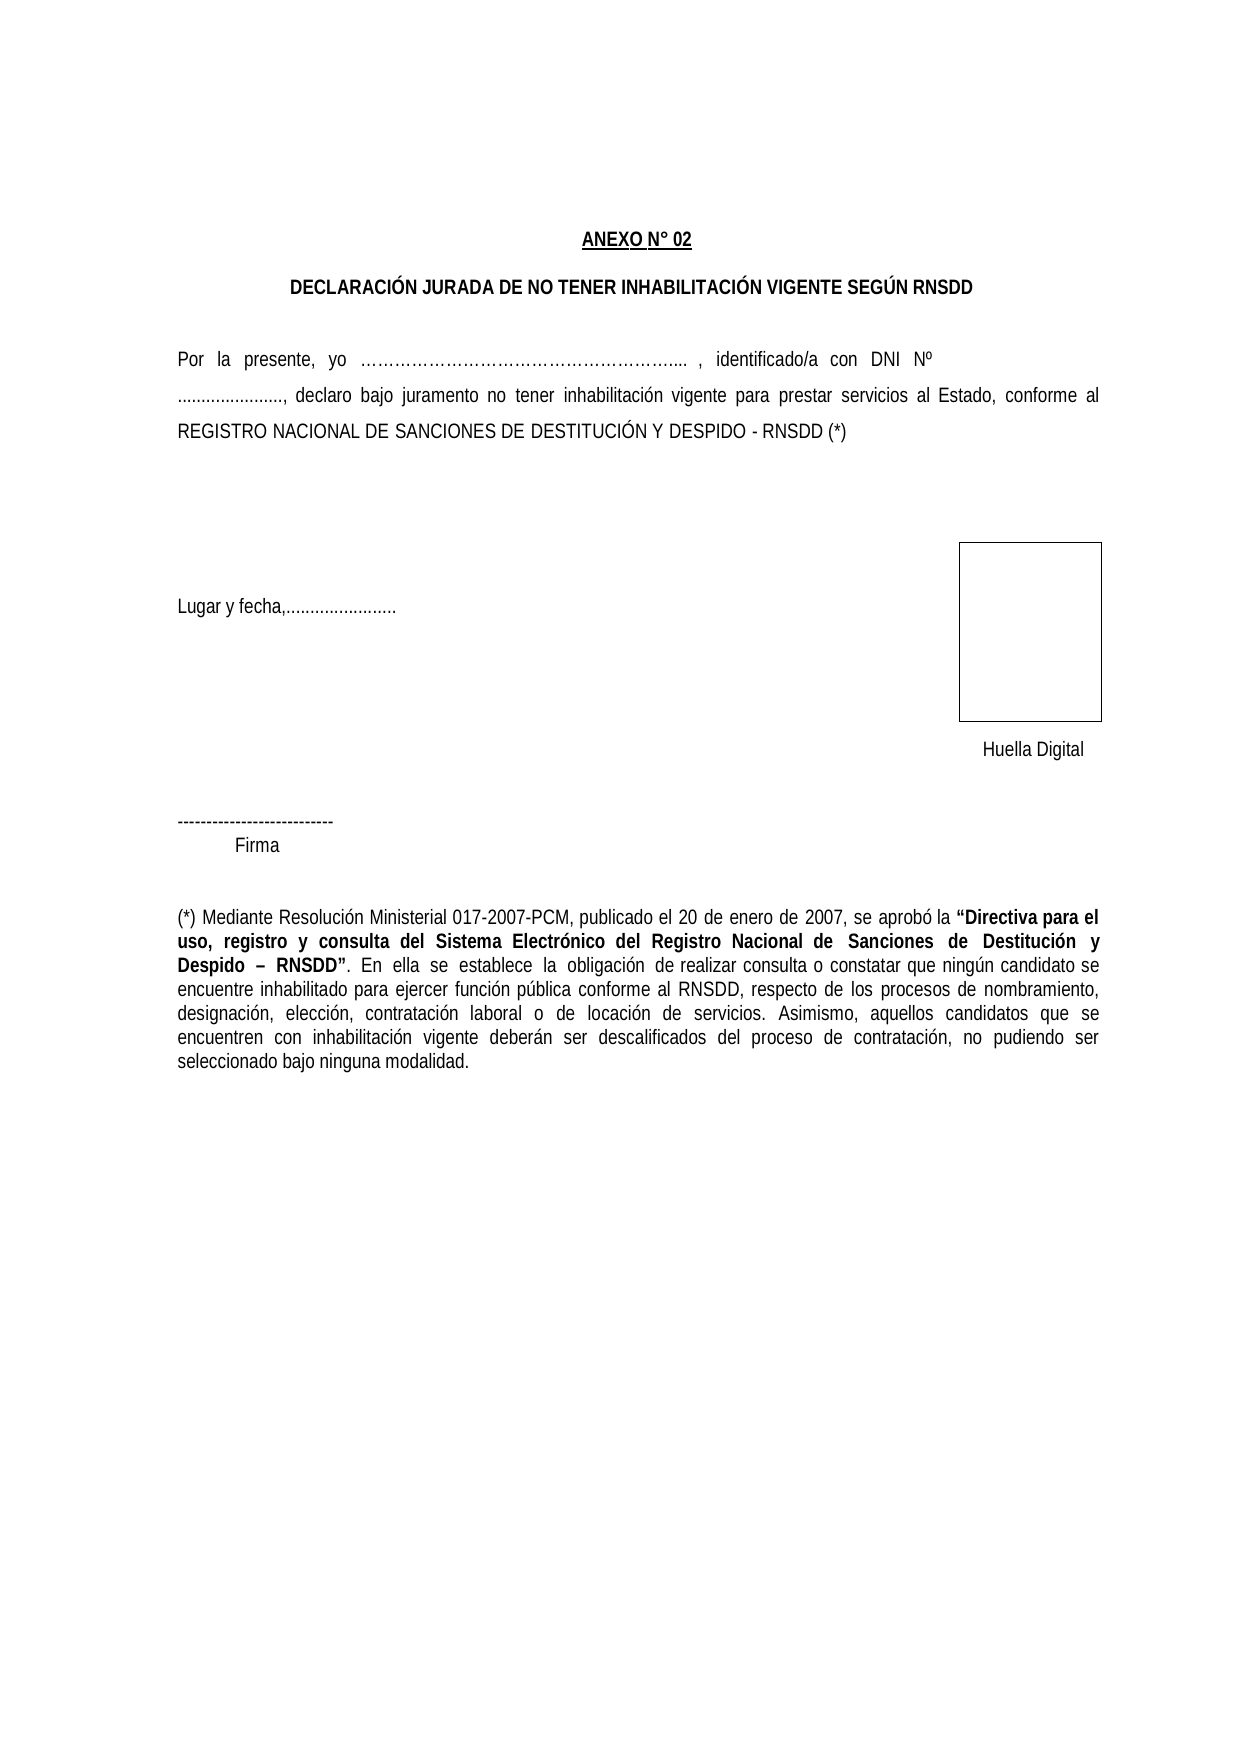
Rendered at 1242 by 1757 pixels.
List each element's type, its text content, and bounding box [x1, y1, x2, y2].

text ANEXO N° 02 [565, 227, 708, 250]
text --------------------------- Firma [177, 809, 371, 857]
text DECLARACIÓN JURADA DE NO TENER INHABILITACIÓN VIGENTE SEGÚN RNSDD [212, 275, 1050, 299]
text (*) Mediante Resolución Ministerial 017-2007-PCM, publicado el 20 de enero de 2007, se aprobó la “Directiva para el uso, registro y consulta del Sistema Electrónico del Registro Nacional de Sanciones de Destitución y Despido – RNSDD”. En ella se establece la obligación de realizar consulta o constatar que ningún candidato se encuentre inhabilitado para ejercer función pública conforme al RNSDD, respecto de los procesos de nombramiento, designación, elección, contratación laboral o de locación de servicios. Asimismo, aquellos candidatos que se encuentren con inhabilitación vigente deberán ser descalificados del proceso de contratación, no pudiendo ser seleccionado bajo ninguna modalidad. [177, 905, 1100, 1073]
text Por la presente, yo ……………………………………………….... , identificado/a con DNI Nº [177, 347, 1099, 371]
text ......................, declaro bajo juramento no tener inhabilitación vigente para prestar servicios al Estado, conforme al REGISTRO NACIONAL DE SANCIONES DE DESTITUCIÓN Y DESPIDO - RNSDD (*) [177, 383, 1100, 443]
text Huella Digital [164, 737, 1083, 761]
text Lugar y fecha,....................... [177, 594, 449, 618]
